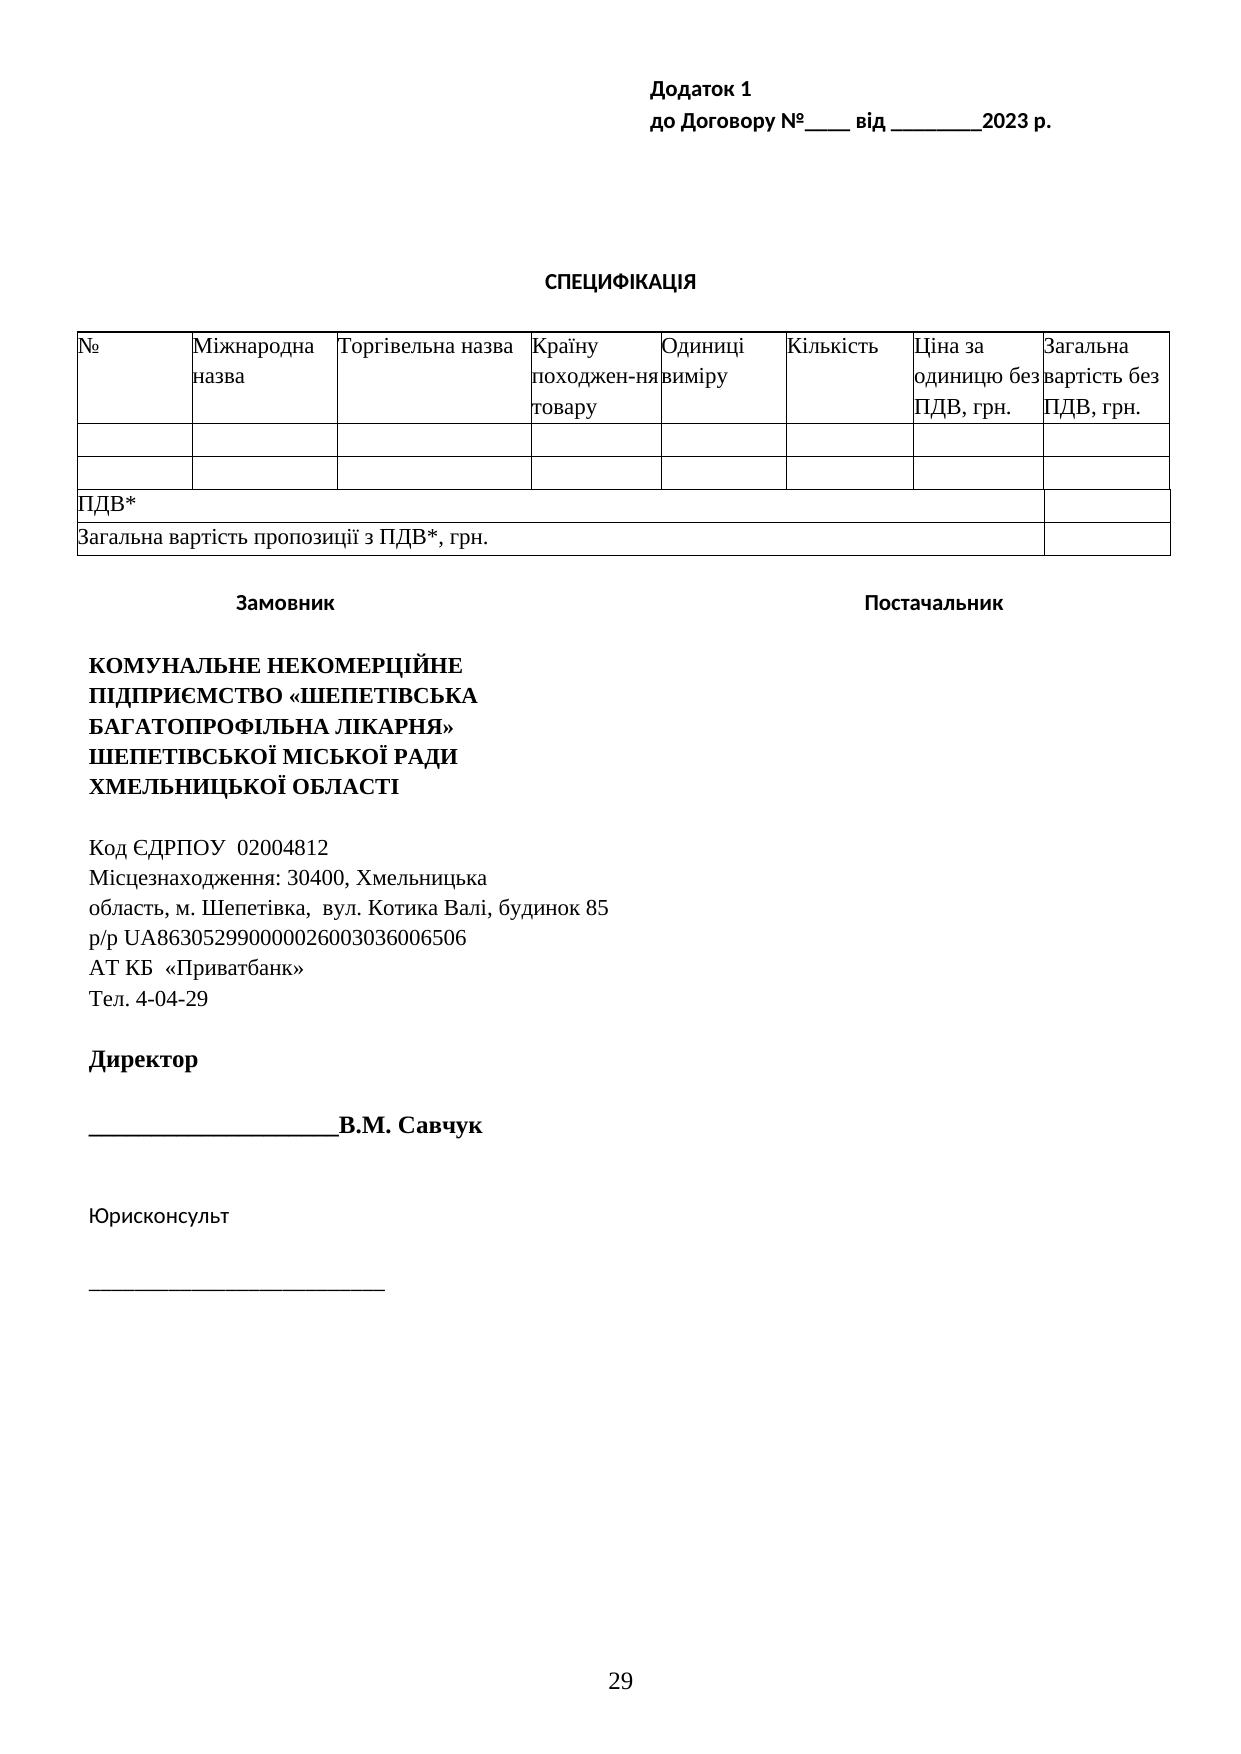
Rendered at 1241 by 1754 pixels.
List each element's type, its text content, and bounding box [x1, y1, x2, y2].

table_cell [193, 424, 337, 456]
table_cell [338, 457, 531, 489]
text Тел. 4-04-29 [89, 984, 1152, 1011]
table_cell [193, 457, 337, 489]
table_header Ціна за одиницю без ПДВ, грн. [914, 333, 1043, 423]
table_cell Загальна вартість пропозиції з ПДВ*, грн. [78, 523, 1044, 555]
table_cell ПДВ* [78, 490, 1044, 522]
text ШЕПЕТІВСЬКОЇ МІСЬКОЇ РАДИ [89, 743, 1152, 769]
table_header № [78, 333, 192, 423]
table_header Одиниці виміру [662, 333, 786, 423]
text ПІДПРИЄМСТВО «ШЕПЕТІВСЬКА [89, 682, 1152, 709]
table_header Загальна вартість без ПДВ, грн. [1044, 333, 1169, 423]
text ХМЕЛЬНИЦЬКОЇ ОБЛАСТІ [89, 773, 1152, 799]
table_cell [662, 424, 786, 456]
text БАГАТОПРОФІЛЬНА ЛІКАРНЯ» [89, 713, 1152, 739]
text Місцезнаходження: 30400, Хмельницька [89, 864, 1152, 890]
text КОМУНАЛЬНЕ НЕКОМЕРЦІЙНЕ [89, 652, 1152, 679]
text Додаток 1 [650, 74, 1152, 102]
table_cell [532, 424, 661, 456]
table_cell [1045, 523, 1170, 555]
table_header Торгівельна назва [338, 333, 531, 423]
text до Договору №____ від ________2023 р. [650, 106, 1152, 134]
table_cell [787, 424, 913, 456]
table_cell [662, 457, 786, 489]
text АТ КБ «Приватбанк» [89, 954, 1152, 981]
table_cell [1044, 424, 1169, 456]
table_cell [787, 457, 913, 489]
table_cell [914, 424, 1043, 456]
text __________________________ [89, 1266, 1152, 1294]
text Юрисконсульт [89, 1201, 1152, 1229]
text р/р UA863052990000026003036006506 [89, 924, 1152, 951]
table_cell [1045, 490, 1170, 522]
table_header Країну походжен-ня товару [532, 333, 661, 423]
text Замовник Постачальник [89, 588, 1152, 616]
text СПЕЦИФІКАЦІЯ [89, 267, 1152, 295]
text Директор [89, 1044, 1152, 1073]
table_header Міжнародна назва [193, 333, 337, 423]
table_header Кількість [787, 333, 913, 423]
text ____________________В.М. Савчук [89, 1110, 1152, 1139]
table_cell [338, 424, 531, 456]
table_cell [532, 457, 661, 489]
table_cell [914, 457, 1043, 489]
text область, м. Шепетівка, вул. Котика Валі, будинок 85 [89, 894, 1152, 920]
text Код ЄДРПОУ 02004812 [89, 833, 1152, 860]
table_cell [78, 457, 192, 489]
table_cell [1044, 457, 1169, 489]
table_cell [78, 424, 192, 456]
